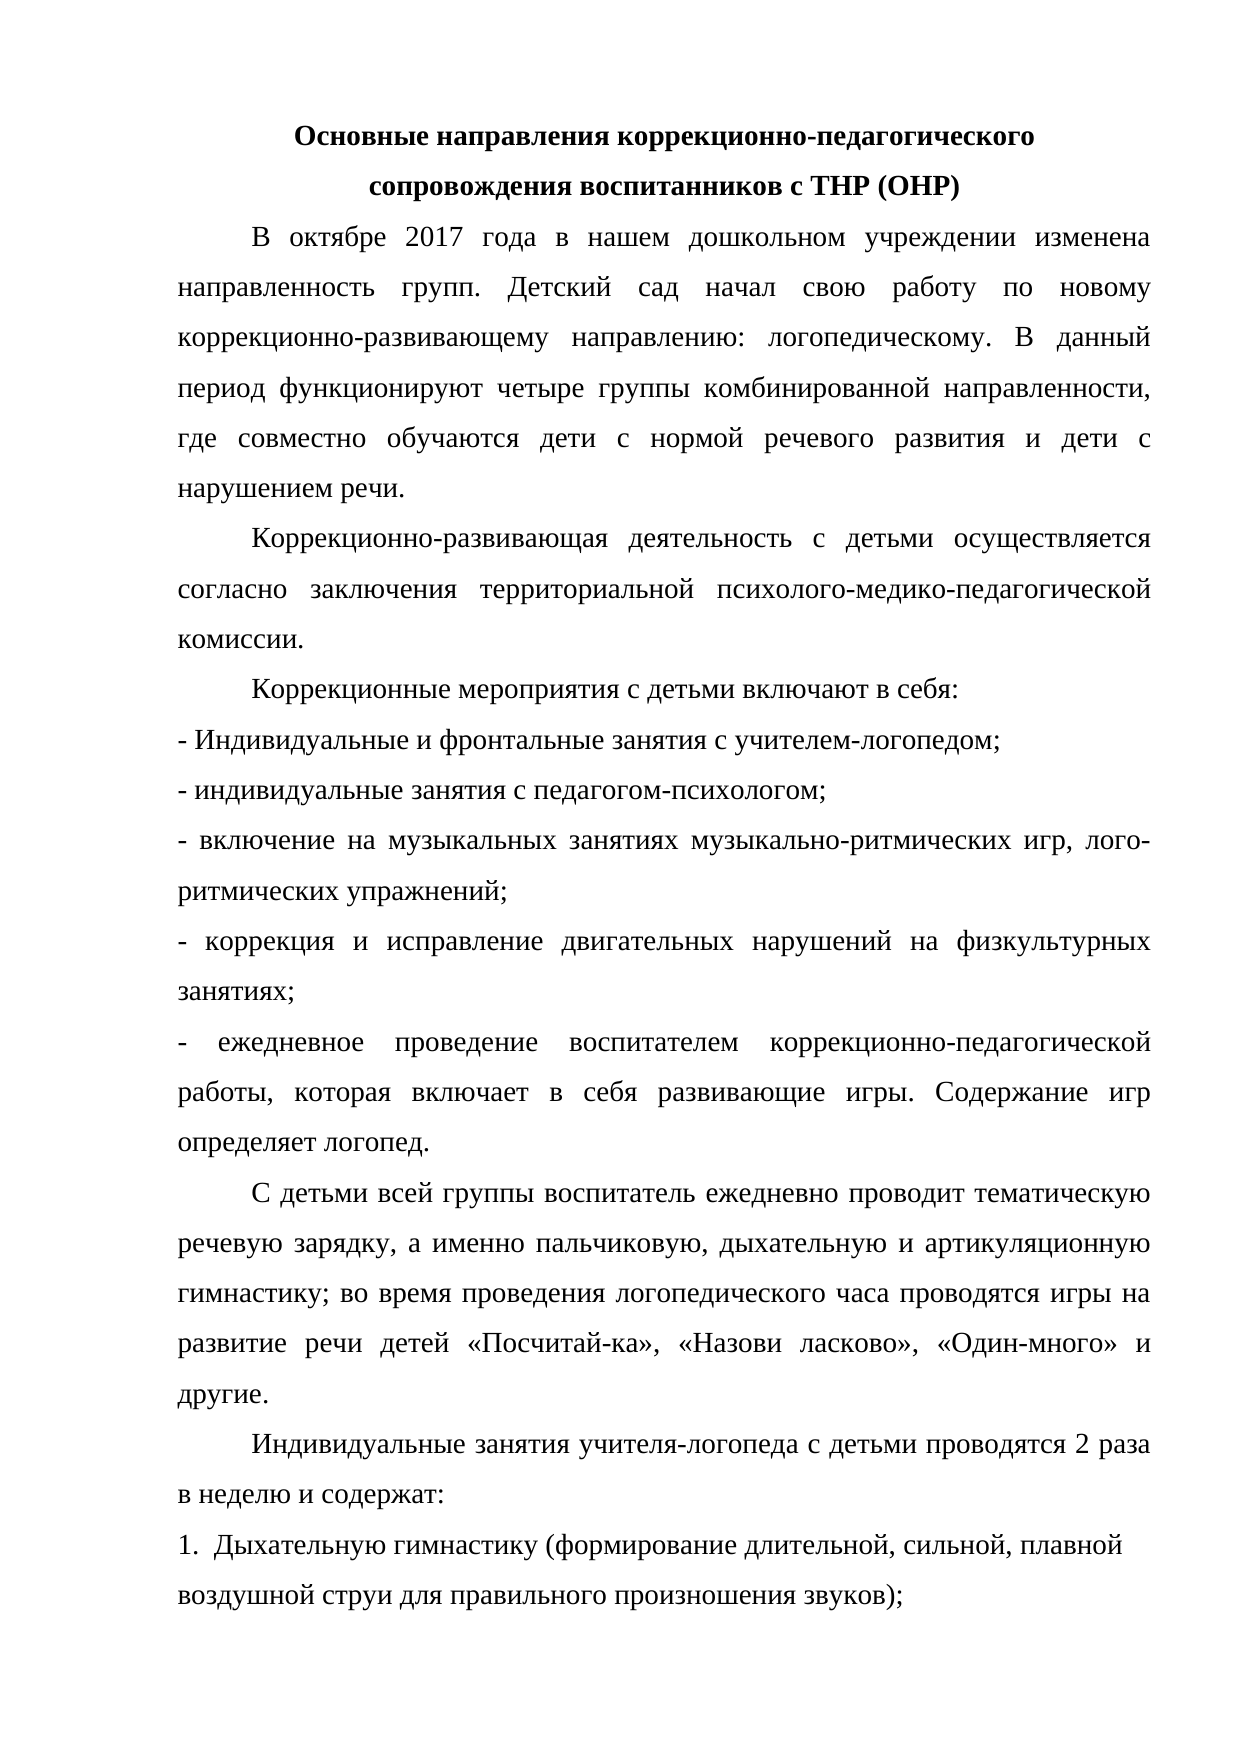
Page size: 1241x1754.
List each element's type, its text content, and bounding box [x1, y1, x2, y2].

text Коррекционные мероприятия с детьми включают в себя: [177, 672, 1152, 705]
text Коррекционно-развивающая деятельность с детьми осуществляется согласно заключения территориальной психолого-медико-педагогической комиссии. [177, 521, 1152, 655]
text 1. Дыхательную гимнастику (формирование длительной, сильной, плавной воздушной струи для правильного произношения звуков); [177, 1527, 1152, 1611]
text - коррекция и исправление двигательных нарушений на физкультурных занятиях; [177, 923, 1152, 1007]
text - Индивидуальные и фронтальные занятия с учителем-логопедом; [177, 722, 1152, 755]
text Основные направления коррекционно-педагогического [177, 118, 1152, 152]
text - индивидуальные занятия с педагогом-психологом; [177, 772, 1152, 806]
text С детьми всей группы воспитатель ежедневно проводит тематическую речевую зарядку, а именно пальчиковую, дыхательную и артикуляционную гимнастику; во время проведения логопедического часа проводятся игры на развитие речи детей «Посчитай-ка», «Назови ласково», «Один-много» и другие. [177, 1175, 1152, 1409]
text - включение на музыкальных занятиях музыкально-ритмических игр, лого-ритмических упражнений; [177, 822, 1152, 906]
text В октябре 2017 года в нашем дошкольном учреждении изменена направленность групп. Детский сад начал свою работу по новому коррекционно-развивающему направлению: логопедическому. В данный период функционируют четыре группы комбинированной направленности, где совместно обучаются дети с нормой речевого развития и дети с нарушением речи. [177, 219, 1152, 504]
text сопровождения воспитанников с ТНР (ОНР) [177, 168, 1152, 202]
text Индивидуальные занятия учителя-логопеда с детьми проводятся 2 раза в неделю и содержат: [177, 1426, 1152, 1510]
text - ежедневное проведение воспитателем коррекционно-педагогической работы, которая включает в себя развивающие игры. Содержание игр определяет логопед. [177, 1024, 1152, 1158]
